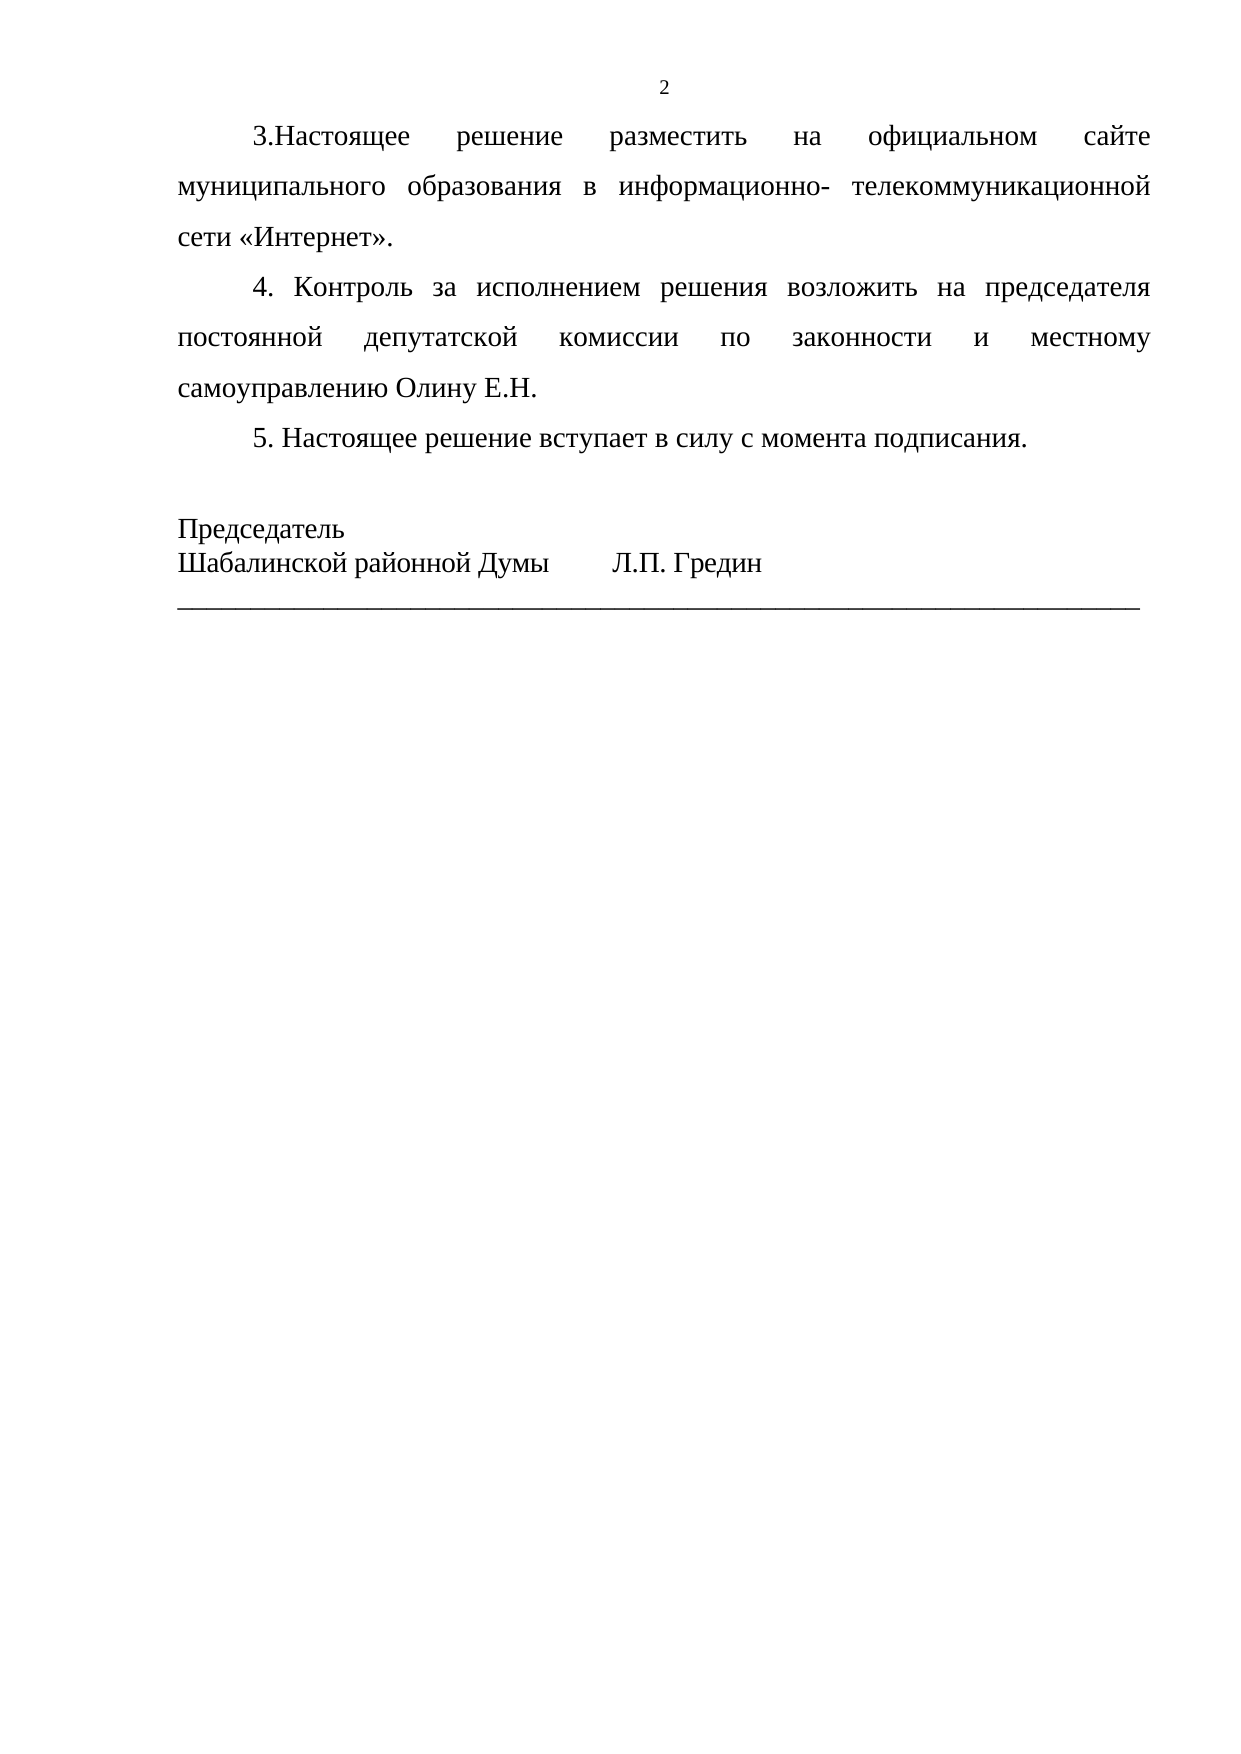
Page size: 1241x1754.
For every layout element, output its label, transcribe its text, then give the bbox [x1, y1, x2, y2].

text 3.Настоящее решение разместить на официальном сайте муниципального образования в информационно- телекоммуникационной сети «Интернет». [177, 118, 1151, 252]
text 5. Настоящее решение вступает в силу с момента подписания. [177, 420, 1151, 453]
text 4. Контроль за исполнением решения возложить на председателя постоянной депутатской комиссии по законности и местному самоуправлению Олину Е.Н. [177, 269, 1151, 403]
text __________________________________________________________________ [177, 579, 1151, 613]
text Шабалинской районной Думы Л.П. Гредин [177, 545, 1151, 579]
text Председатель [177, 511, 1151, 545]
